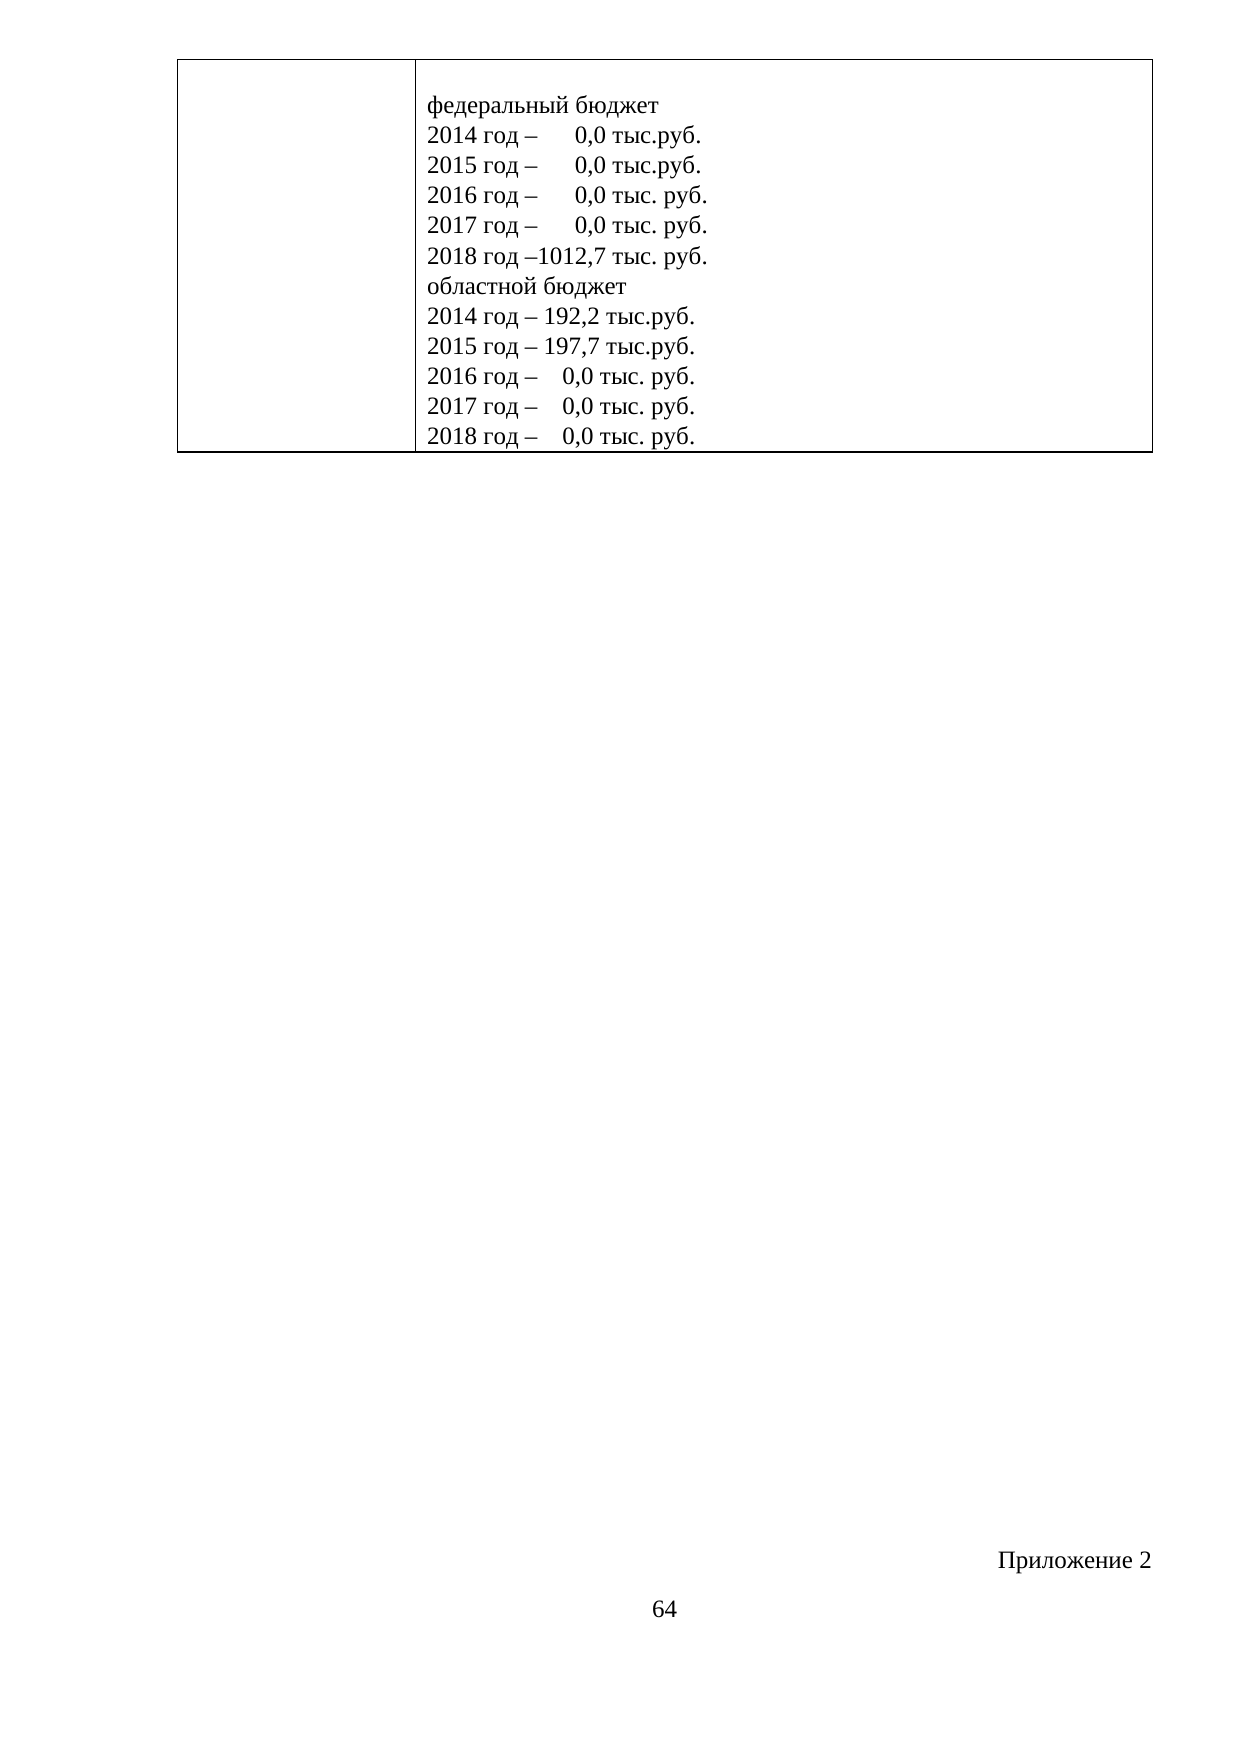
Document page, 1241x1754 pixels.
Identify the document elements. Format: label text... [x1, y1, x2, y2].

text Приложение 2 [251, 1545, 1152, 1574]
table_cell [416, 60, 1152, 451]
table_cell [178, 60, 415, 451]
